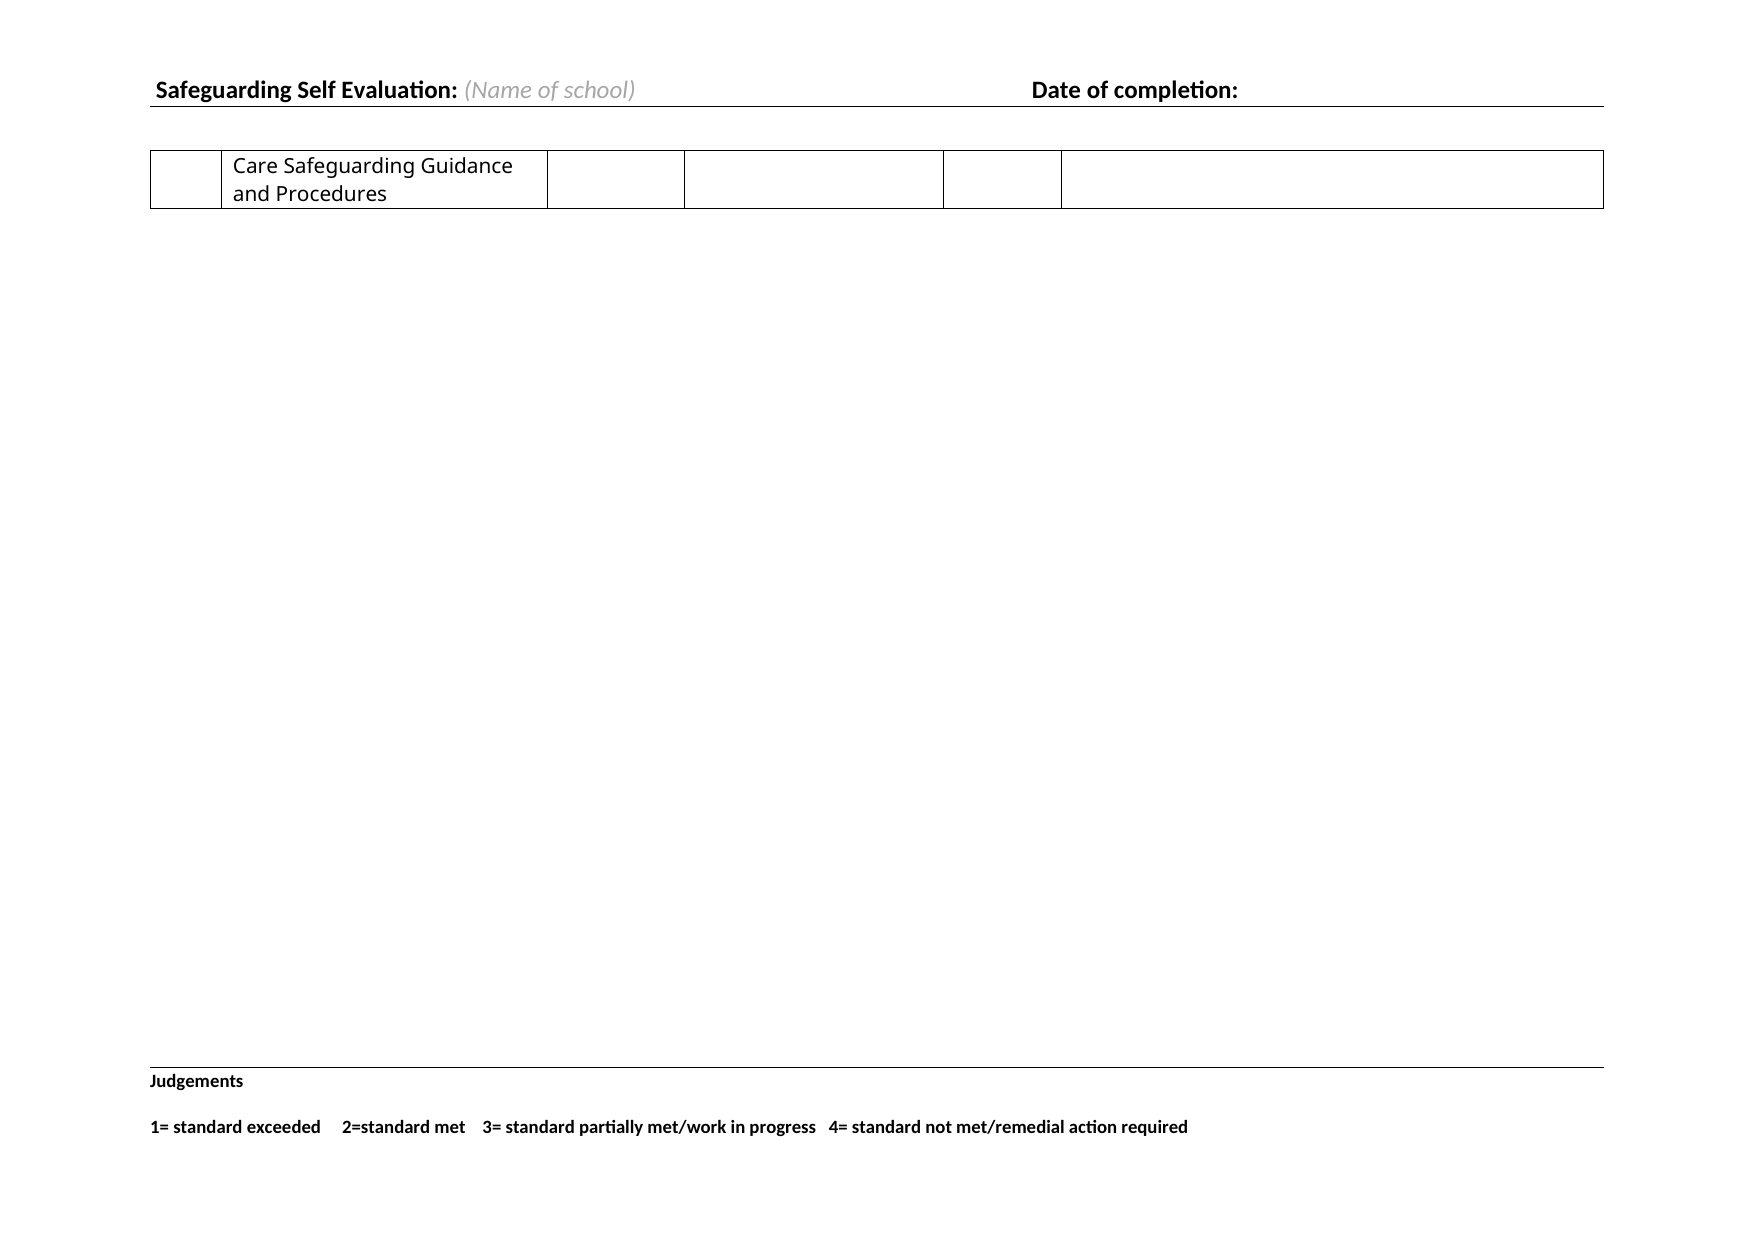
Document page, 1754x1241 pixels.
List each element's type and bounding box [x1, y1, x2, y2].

table_cell [222, 151, 547, 208]
table_cell [944, 151, 1061, 208]
table_cell [1062, 151, 1603, 208]
table_cell [548, 151, 684, 208]
table_cell [685, 151, 943, 208]
